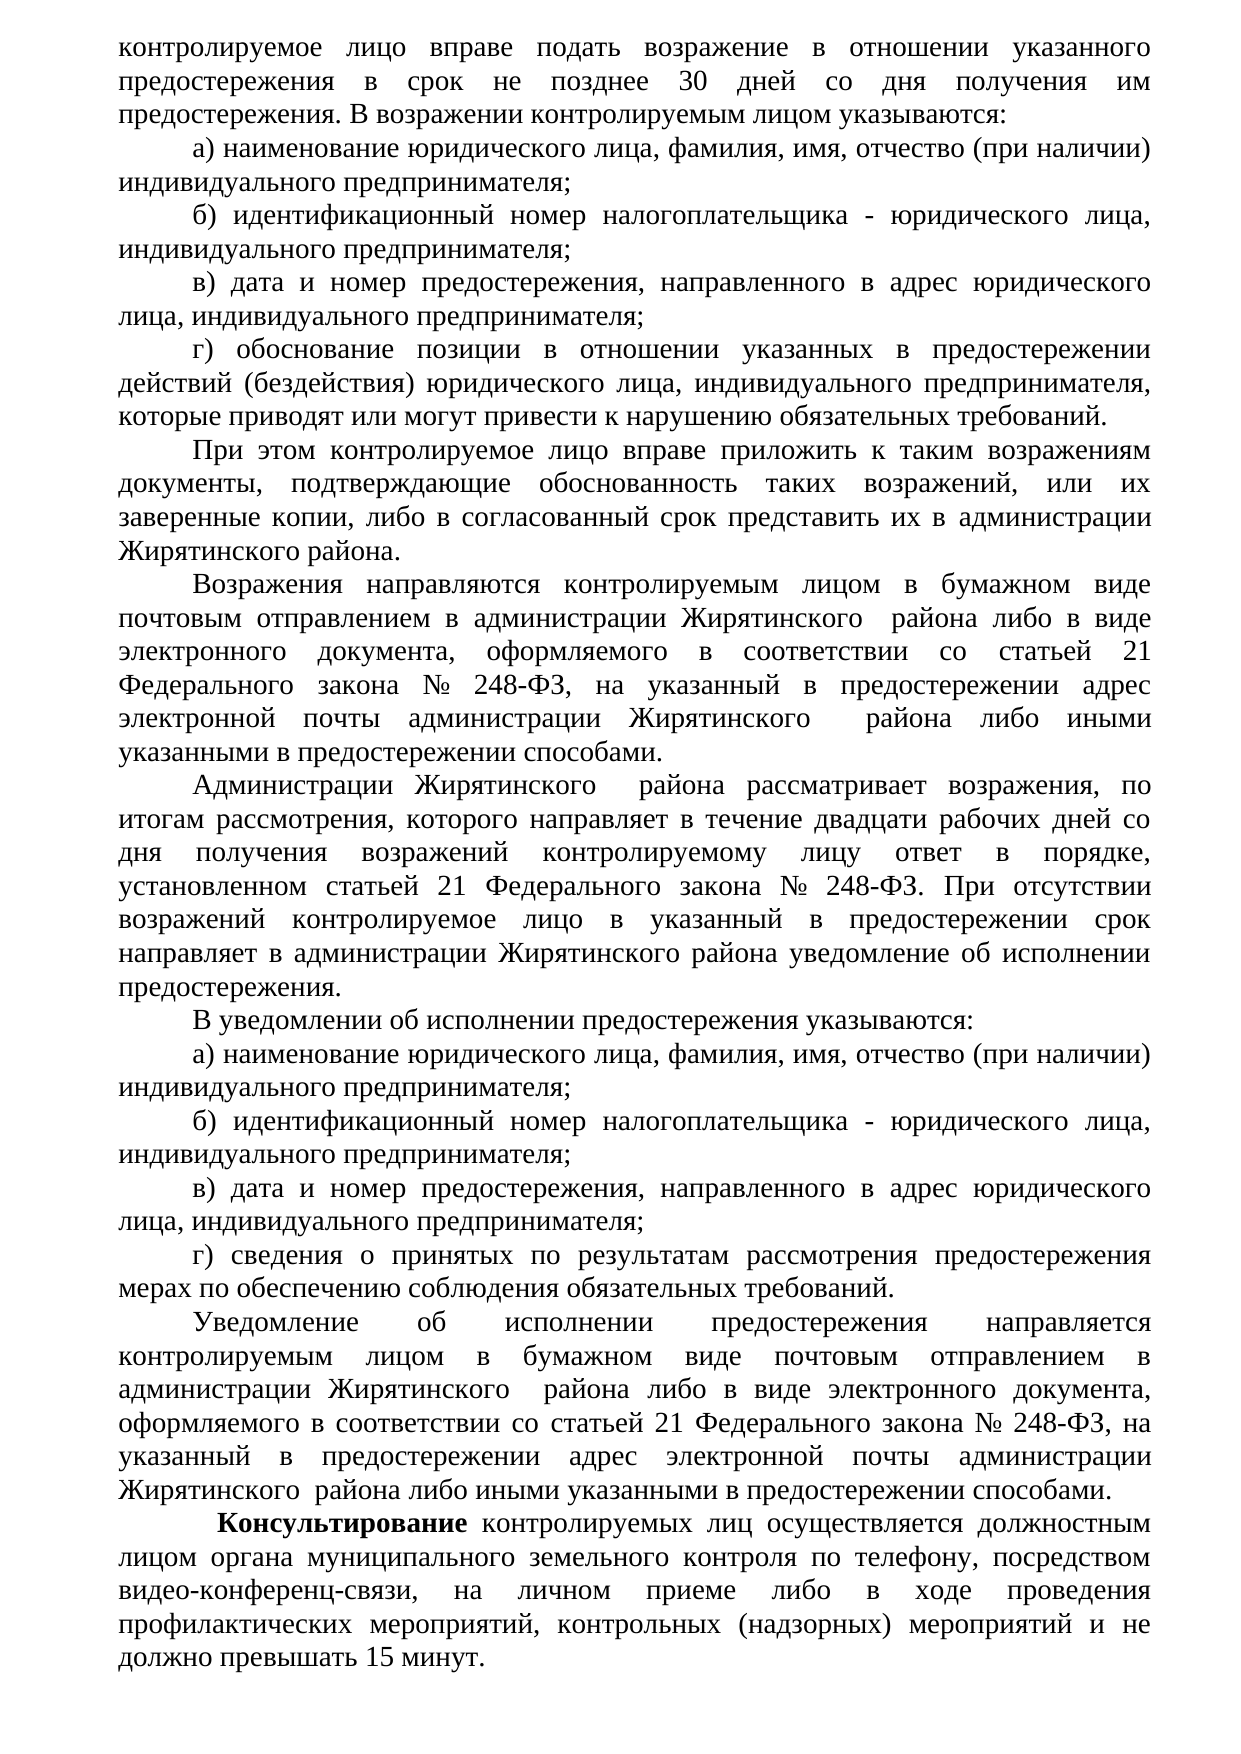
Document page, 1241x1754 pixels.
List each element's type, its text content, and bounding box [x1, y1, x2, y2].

text Консультирование контролируемых лиц осуществляется должностным лицом органа муниципального земельного контроля по телефону, посредством видео-конференц-связи, на личном приеме либо в ходе проведения профилактических мероприятий, контрольных (надзорных) мероприятий и не должно превышать 15 минут. [118, 1505, 1152, 1673]
text в) дата и номер предостережения, направленного в адрес юридического лица, индивидуального предпринимателя; [118, 1170, 1152, 1237]
text б) идентификационный номер налогоплательщика - юридического лица, индивидуального предпринимателя; [118, 197, 1152, 264]
text Возражения направляются контролируемым лицом в бумажном виде почтовым отправлением в администрации Жирятинского района либо в виде электронного документа, оформляемого в соответствии со статьей 21 Федерального закона № 248-ФЗ, на указанный в предостережении адрес электронной почты администрации Жирятинского района либо иными указанными в предостережении способами. [118, 566, 1152, 767]
text Администрации Жирятинского района рассматривает возражения, по итогам рассмотрения, которого направляет в течение двадцати рабочих дней со дня получения возражений контролируемому лицу ответ в порядке, установленном статьей 21 Федерального закона № 248-ФЗ. При отсутствии возражений контролируемое лицо в указанный в предостережении срок направляет в администрации Жирятинского района уведомление об исполнении предостережения. [118, 767, 1152, 1002]
text г) сведения о принятых по результатам рассмотрения предостережения мерах по обеспечению соблюдения обязательных требований. [118, 1237, 1152, 1304]
text При этом контролируемое лицо вправе приложить к таким возражениям документы, подтверждающие обоснованность таких возражений, или их заверенные копии, либо в согласованный срок представить их в администрации Жирятинского района. [118, 432, 1152, 566]
text г) обоснование позиции в отношении указанных в предостережении действий (бездействия) юридического лица, индивидуального предпринимателя, которые приводят или могут привести к нарушению обязательных требований. [118, 331, 1152, 432]
text Уведомление об исполнении предостережения направляется контролируемым лицом в бумажном виде почтовым отправлением в администрации Жирятинского района либо в виде электронного документа, оформляемого в соответствии со статьей 21 Федерального закона № 248-ФЗ, на указанный в предостережении адрес электронной почты администрации Жирятинского района либо иными указанными в предостережении способами. [118, 1304, 1152, 1505]
text б) идентификационный номер налогоплательщика - юридического лица, индивидуального предпринимателя; [118, 1103, 1152, 1170]
text в) дата и номер предостережения, направленного в адрес юридического лица, индивидуального предпринимателя; [118, 264, 1152, 331]
text а) наименование юридического лица, фамилия, имя, отчество (при наличии) индивидуального предпринимателя; [118, 1036, 1152, 1103]
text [118, 29, 1152, 130]
text В уведомлении об исполнении предостережения указываются: [118, 1002, 1152, 1036]
text а) наименование юридического лица, фамилия, имя, отчество (при наличии) индивидуального предпринимателя; [118, 130, 1152, 197]
